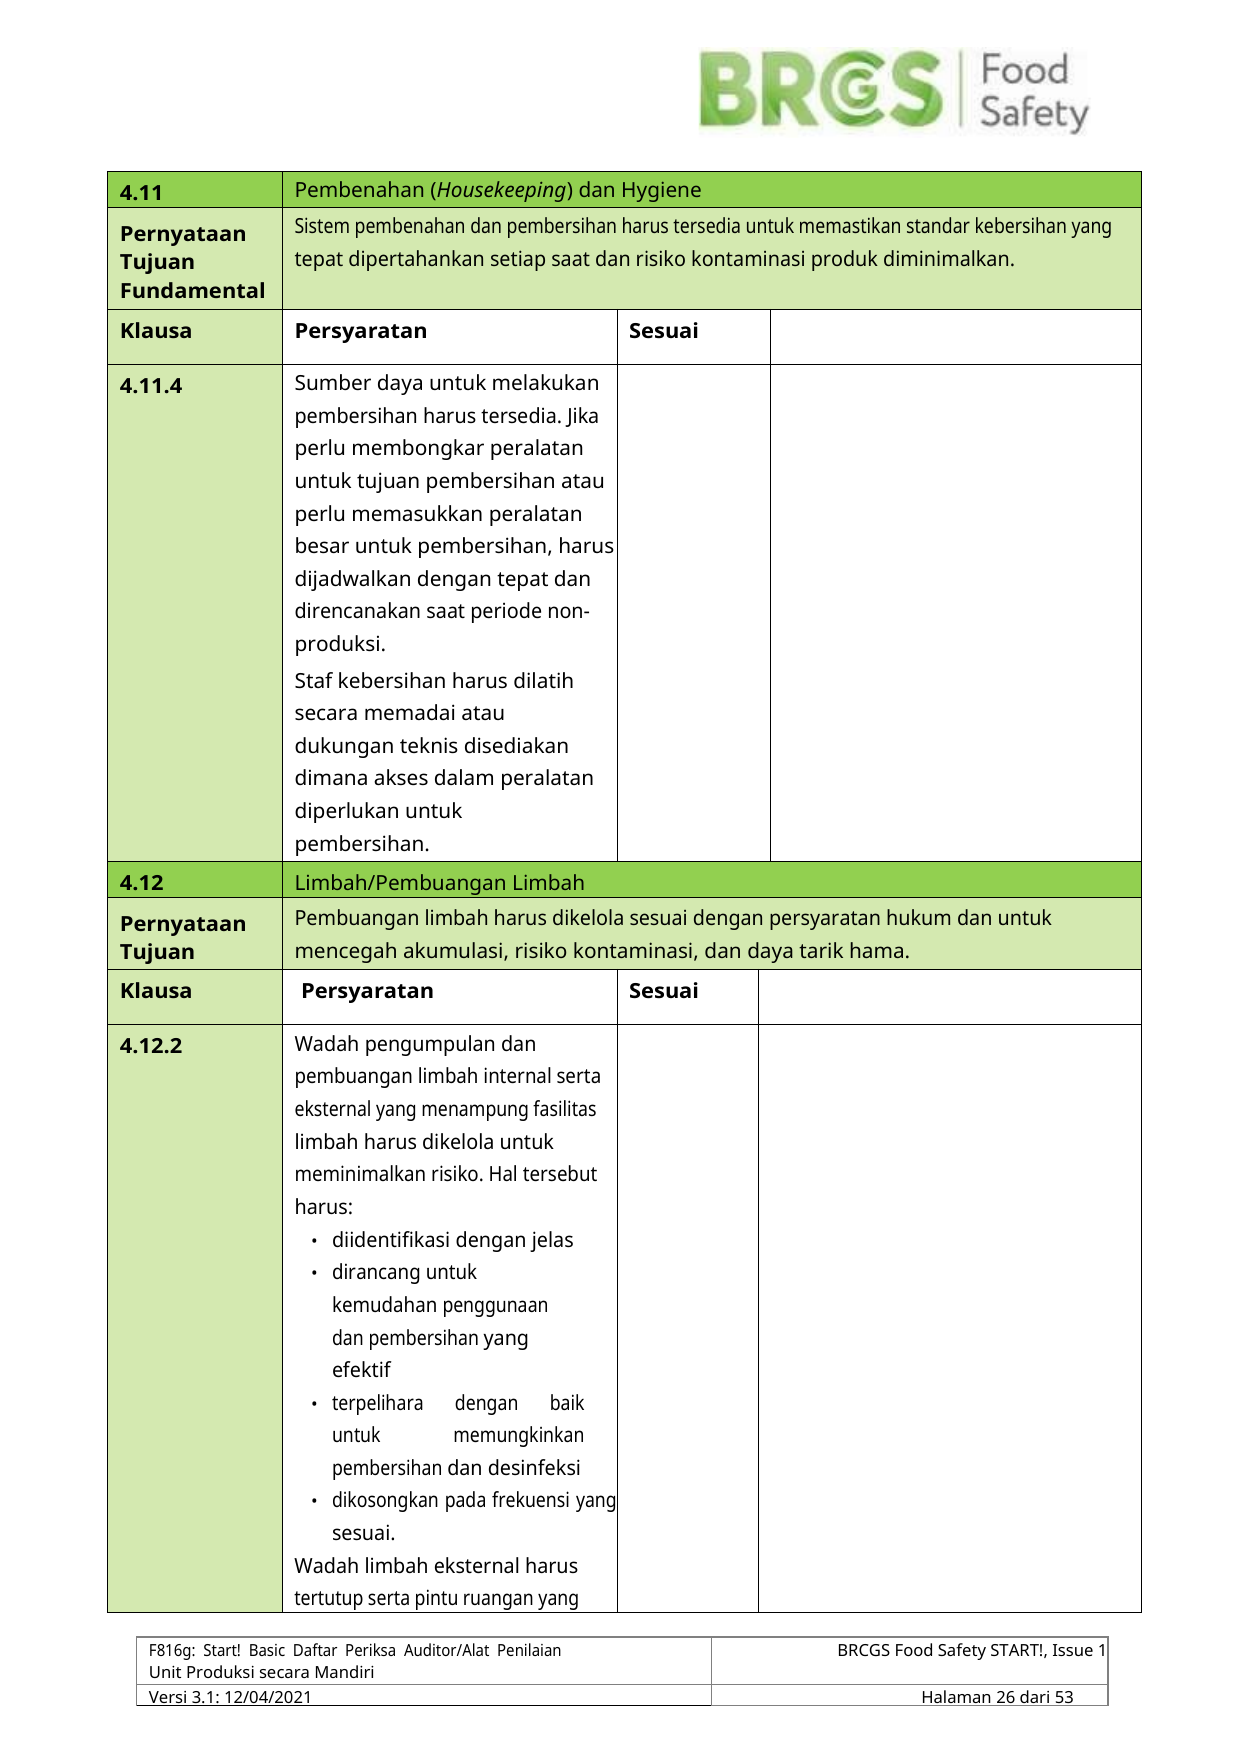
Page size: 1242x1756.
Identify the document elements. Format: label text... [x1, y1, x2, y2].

table_cell [618, 365, 770, 861]
table_header 4.11 [108, 172, 282, 207]
picture [698, 47, 1092, 138]
table_cell Pernyataan Tujuan Fundamental [108, 208, 282, 309]
table_cell Persyaratan [283, 970, 617, 1024]
table_header Pembenahan (Housekeeping) dan Hygiene [283, 172, 1141, 207]
table_cell [771, 365, 1141, 861]
table_cell Pernyataan Tujuan [108, 898, 282, 969]
table_cell Sesuai [618, 970, 758, 1024]
table_cell Sistem pembenahan dan pembersihan harus tersedia untuk memastikan standar kebersihan yang tepat dipertahankan setiap saat dan risiko kontaminasi produk diminimalkan. [283, 208, 1141, 309]
table_cell [759, 1025, 1141, 1612]
table_cell [771, 310, 1141, 364]
table_cell Persyaratan [283, 310, 617, 364]
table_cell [283, 1025, 617, 1612]
table_cell 4.12.2 [108, 1025, 282, 1612]
table_cell Pembuangan limbah harus dikelola sesuai dengan persyaratan hukum dan untuk mencegah akumulasi, risiko kontaminasi, dan daya tarik hama. [283, 898, 1141, 969]
table_cell Klausa [108, 310, 282, 364]
table_cell 4.11.4 [108, 365, 282, 861]
table_cell [618, 1025, 758, 1612]
table_cell [759, 970, 1141, 1024]
table_cell Sumber daya untuk melakukan pembersihan harus tersedia. Jika perlu membongkar peralatan untuk tujuan pembersihan atau perlu memasukkan peralatan besar untuk pembersihan, harus dijadwalkan dengan tepat dan direncanakan saat periode non- produksi. Staf kebersihan harus dilatih secara memadai atau dukungan teknis disediakan dimana akses dalam peralatan diperlukan untuk pembersihan. [283, 365, 617, 861]
table_cell Sesuai [618, 310, 770, 364]
table_cell Klausa [108, 970, 282, 1024]
table_cell 4.12 [108, 862, 282, 897]
table_cell Limbah/Pembuangan Limbah [283, 862, 1141, 897]
